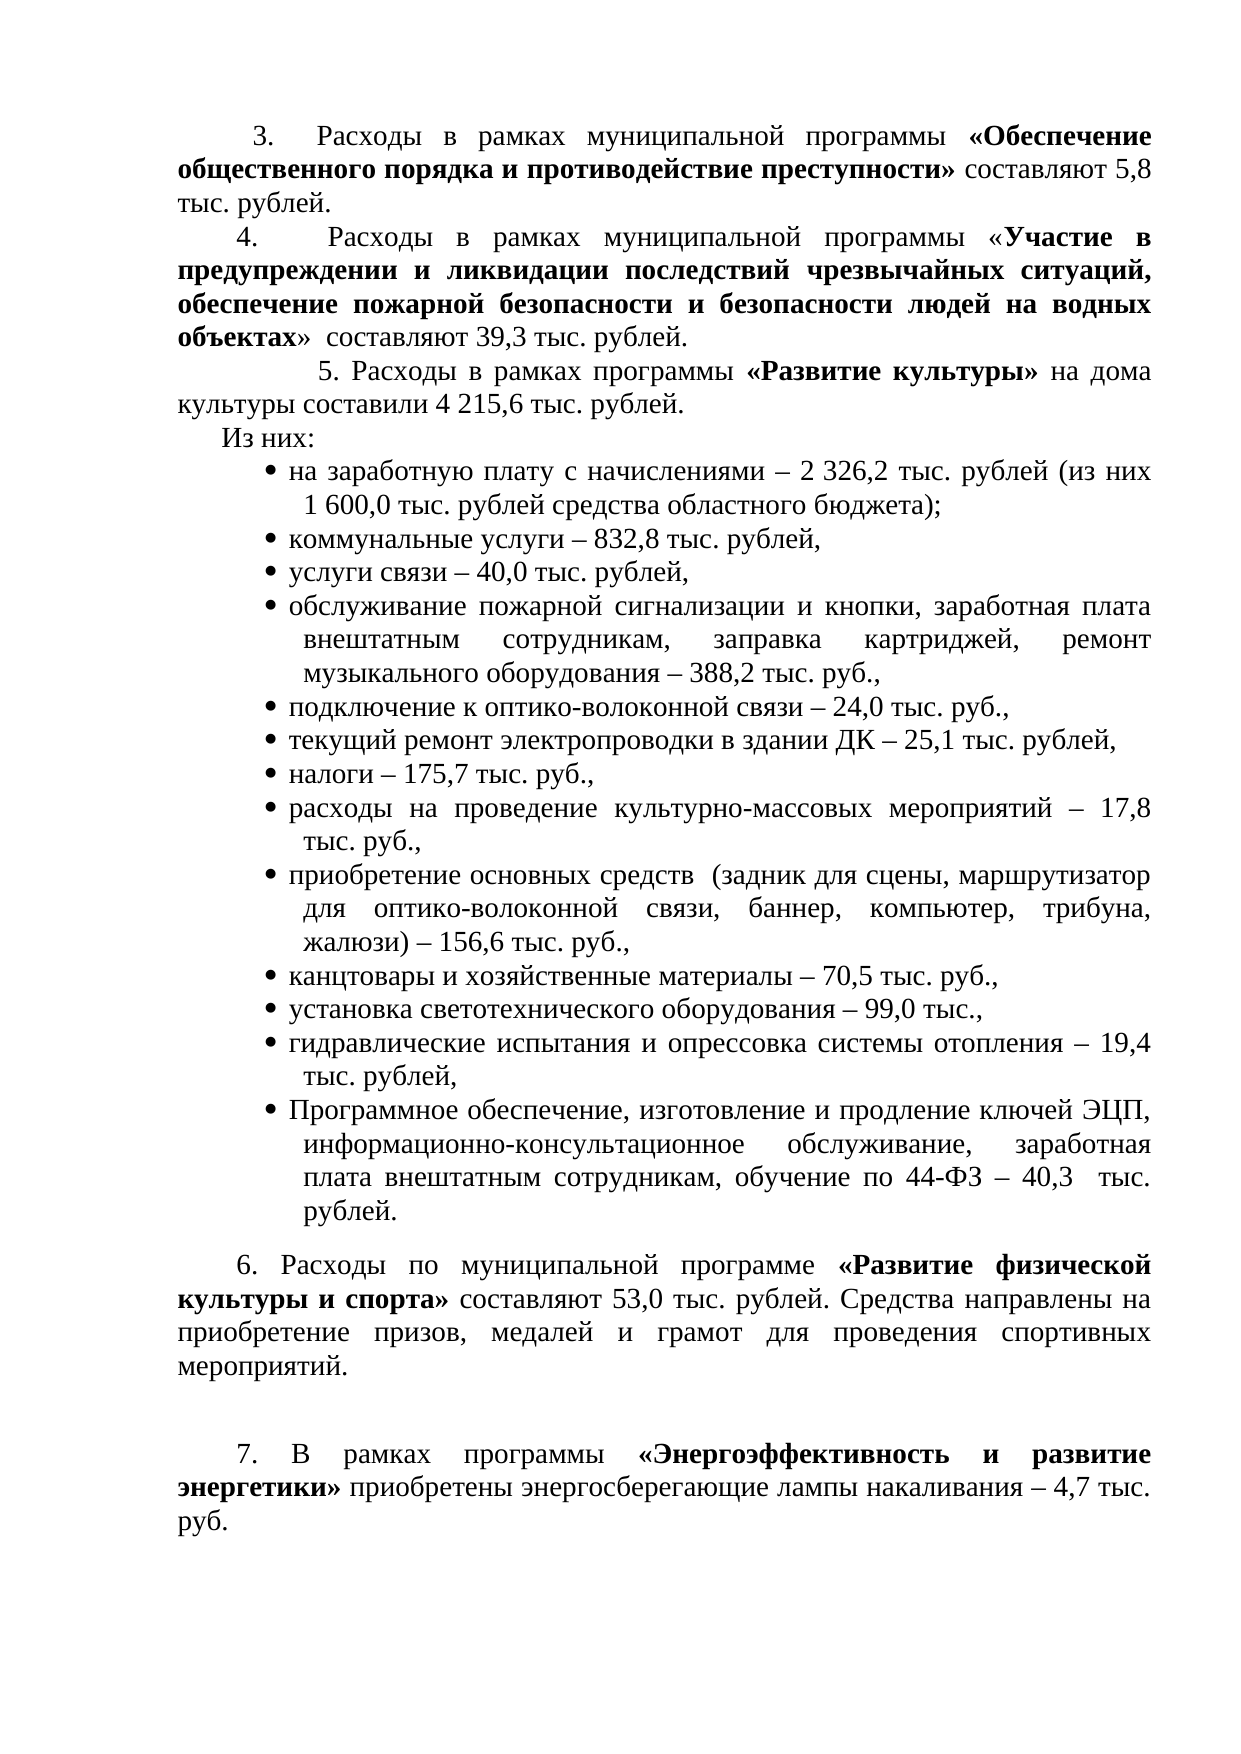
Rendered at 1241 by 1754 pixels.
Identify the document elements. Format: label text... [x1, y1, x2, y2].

list текущий ремонт электропроводки в здании ДК – 25,1 тыс. рублей, [266, 722, 1152, 756]
list налоги – 175,7 тыс. руб., [266, 756, 1152, 790]
list расходы на проведение культурно-массовых мероприятий – 17,8 тыс. руб., [266, 790, 1152, 857]
list подключение к оптико-волоконной связи – 24,0 тыс. руб., [266, 689, 1152, 722]
list услуги связи – 40,0 тыс. рублей, [266, 554, 1152, 588]
list установка светотехнического оборудования – 99,0 тыс., [266, 991, 1152, 1025]
text 4. Расходы в рамках муниципальной программы «Участие в предупреждении и ликвидации последствий чрезвычайных ситуаций, обеспечение пожарной безопасности и безопасности людей на водных объектах» составляют 39,3 тыс. рублей. [177, 219, 1152, 353]
list коммунальные услуги – 832,8 тыс. рублей, [266, 521, 1152, 554]
list на заработную плату с начислениями – 2 326,2 тыс. рублей (из них 1 600,0 тыс. рублей средства областного бюджета); [266, 453, 1152, 521]
list гидравлические испытания и опрессовка системы отопления – 19,4 тыс. рублей, [266, 1025, 1152, 1092]
text Из них: [162, 420, 1152, 453]
list обслуживание пожарной сигнализации и кнопки, заработная плата внештатным сотрудникам, заправка картриджей, ремонт музыкального оборудования – 388,2 тыс. руб., [266, 588, 1152, 689]
text 5. Расходы в рамках программы «Развитие культуры» на дома культуры составили 4 215,6 тыс. рублей. [177, 353, 1152, 420]
list приобретение основных средств (задник для сцены, маршрутизатор для оптико-волоконной связи, баннер, компьютер, трибуна, жалюзи) – 156,6 тыс. руб., [266, 857, 1152, 958]
text 7. В рамках программы «Энергоэффективность и развитие энергетики» приобретены энергосберегающие лампы накаливания – 4,7 тыс. руб. [177, 1436, 1152, 1536]
list канцтовары и хозяйственные материалы – 70,5 тыс. руб., [266, 958, 1152, 991]
text 3. Расходы в рамках муниципальной программы «Обеспечение общественного порядка и противодействие преступности» составляют 5,8 тыс. рублей. [177, 118, 1152, 219]
text 6. Расходы по муниципальной программе «Развитие физической культуры и спорта» составляют 53,0 тыс. рублей. Средства направлены на приобретение призов, медалей и грамот для проведения спортивных мероприятий. [177, 1247, 1152, 1381]
list Программное обеспечение, изготовление и продление ключей ЭЦП, информационно-консультационное обслуживание, заработная плата внештатным сотрудникам, обучение по 44-ФЗ – 40,3 тыс. рублей. [266, 1092, 1152, 1226]
